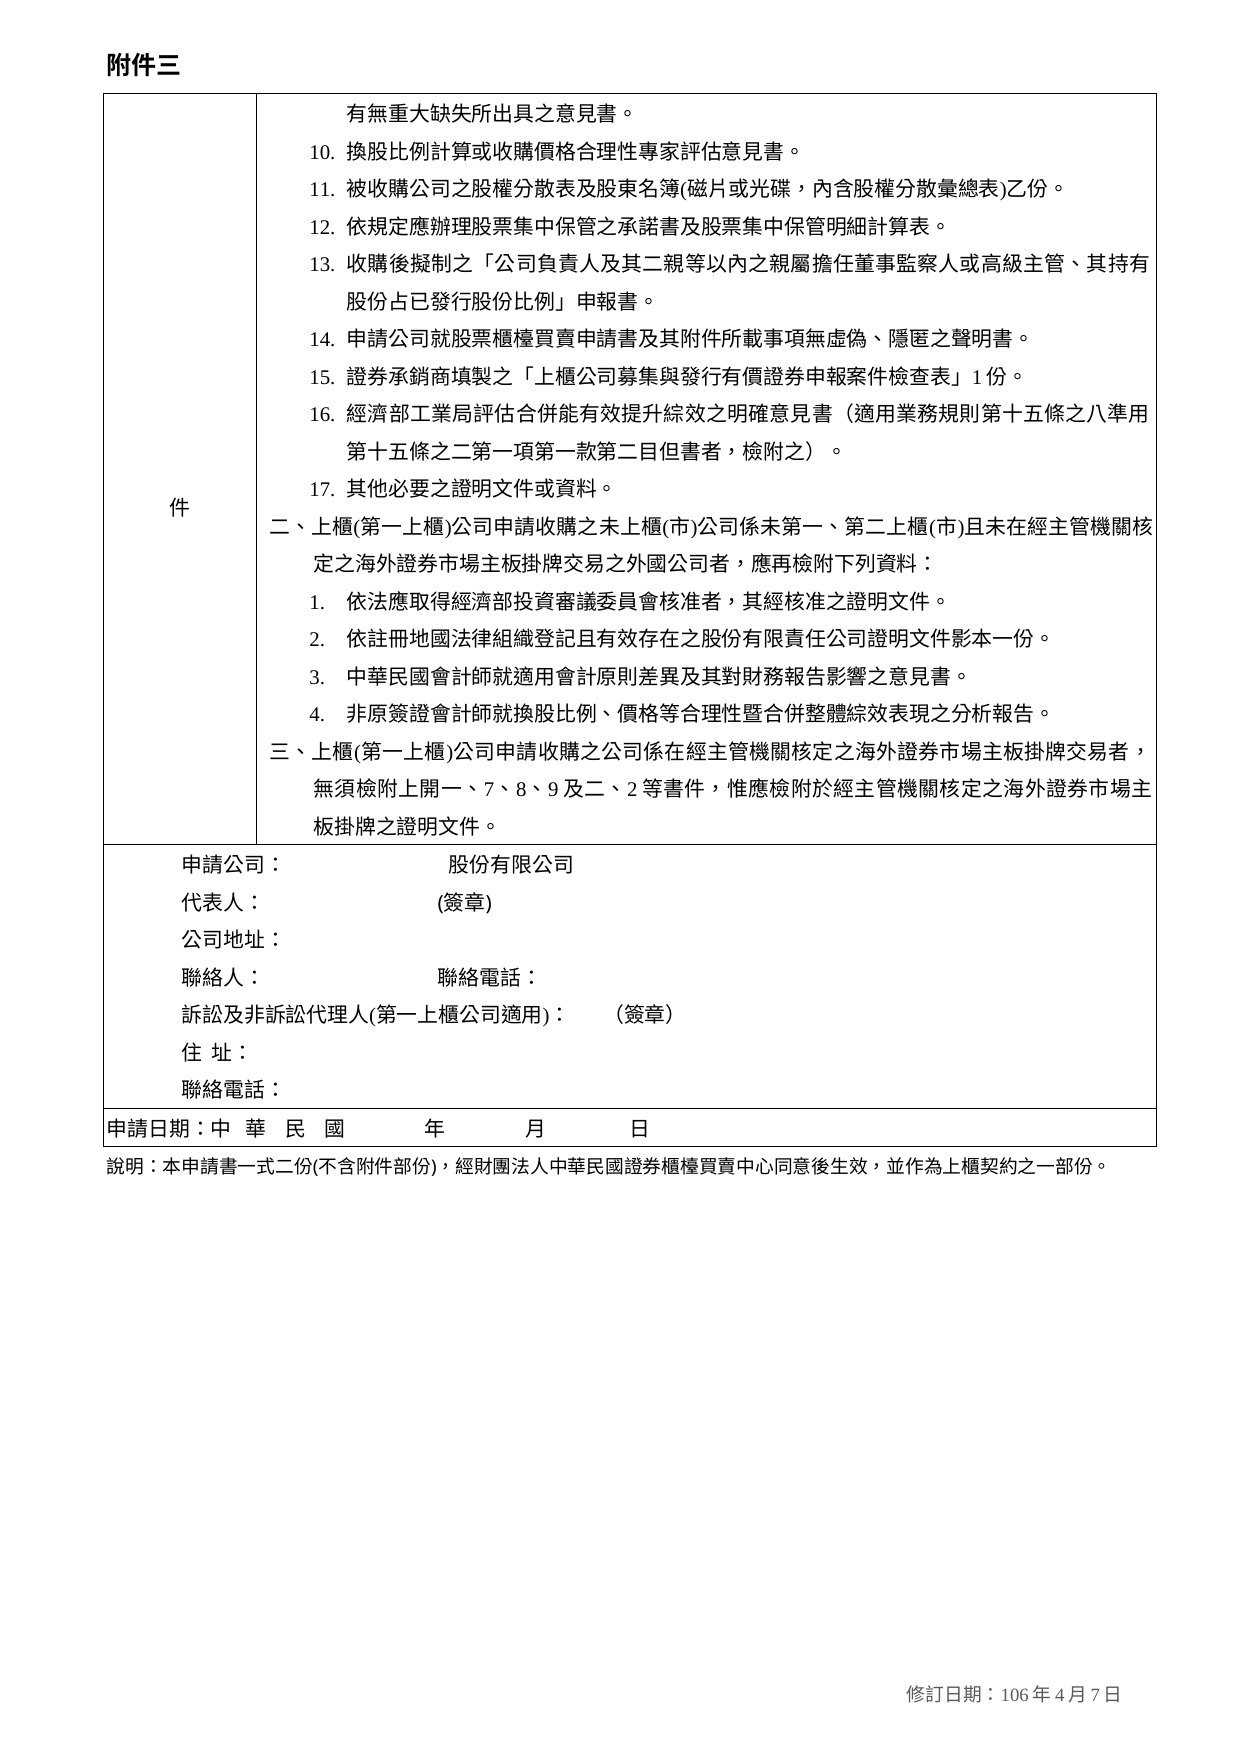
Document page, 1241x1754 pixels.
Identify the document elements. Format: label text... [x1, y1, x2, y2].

table_cell 申請公司： 股份有限公司 代表人： (簽章) 公司地址： 聯絡人： 聯絡電話： 訴訟及非訴訟代理人(第一上櫃公司適用)： （簽章） 住 址： 聯絡電話： [104, 845, 1156, 1107]
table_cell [257, 94, 1156, 844]
table_cell 附 件 [104, 94, 256, 844]
table_cell 申請日期：中 華 民 國 年 月 日 [104, 1109, 1156, 1146]
text 說明：本申請書一式二份(不含附件部份)，經財團法人中華民國證券櫃檯買賣中心同意後生效，並作為上櫃契約之一部份。 [106, 1147, 1101, 1184]
